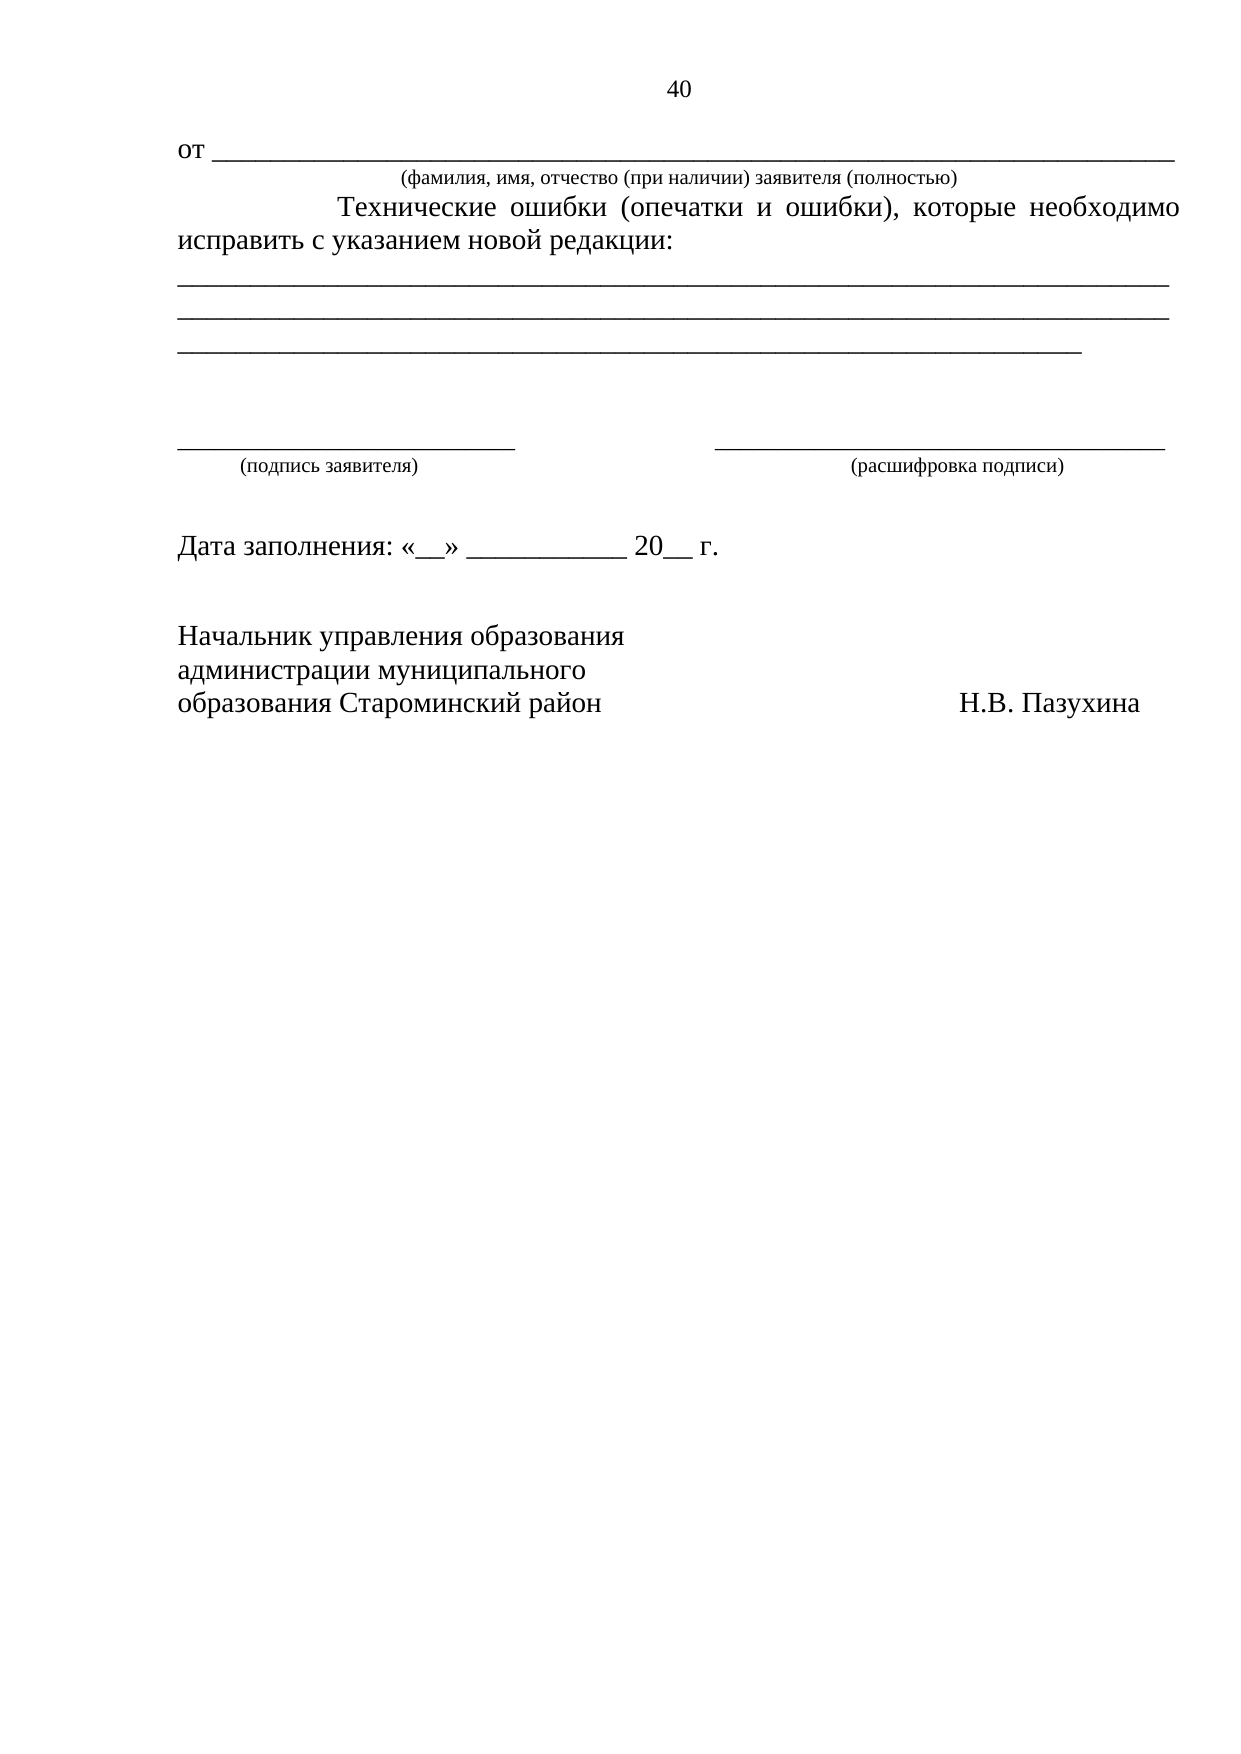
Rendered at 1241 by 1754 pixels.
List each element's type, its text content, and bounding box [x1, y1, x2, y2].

text от __________________________________________________________________ [177, 131, 1181, 165]
text Начальник управления образования [177, 618, 1181, 652]
text (фамилия, имя, отчество (при наличии) заявителя (полностью) [177, 165, 1181, 189]
text (подпись заявителя) (расшифровка подписи) [177, 452, 1181, 477]
text Технические ошибки (опечатки и ошибки), которые необходимо исправить с указанием новой редакции: [177, 189, 1181, 256]
text ______________________________________________________________________________________________________________________________________________________________________________________________________ [177, 256, 1181, 357]
text ___________________________ ____________________________________ [177, 424, 1181, 452]
text Дата заполнения: «__» ___________ 20__ г. [177, 528, 1181, 562]
text администрации муниципального [177, 652, 1181, 686]
text образования Староминский район Н.В. Пазухина [177, 686, 1181, 719]
